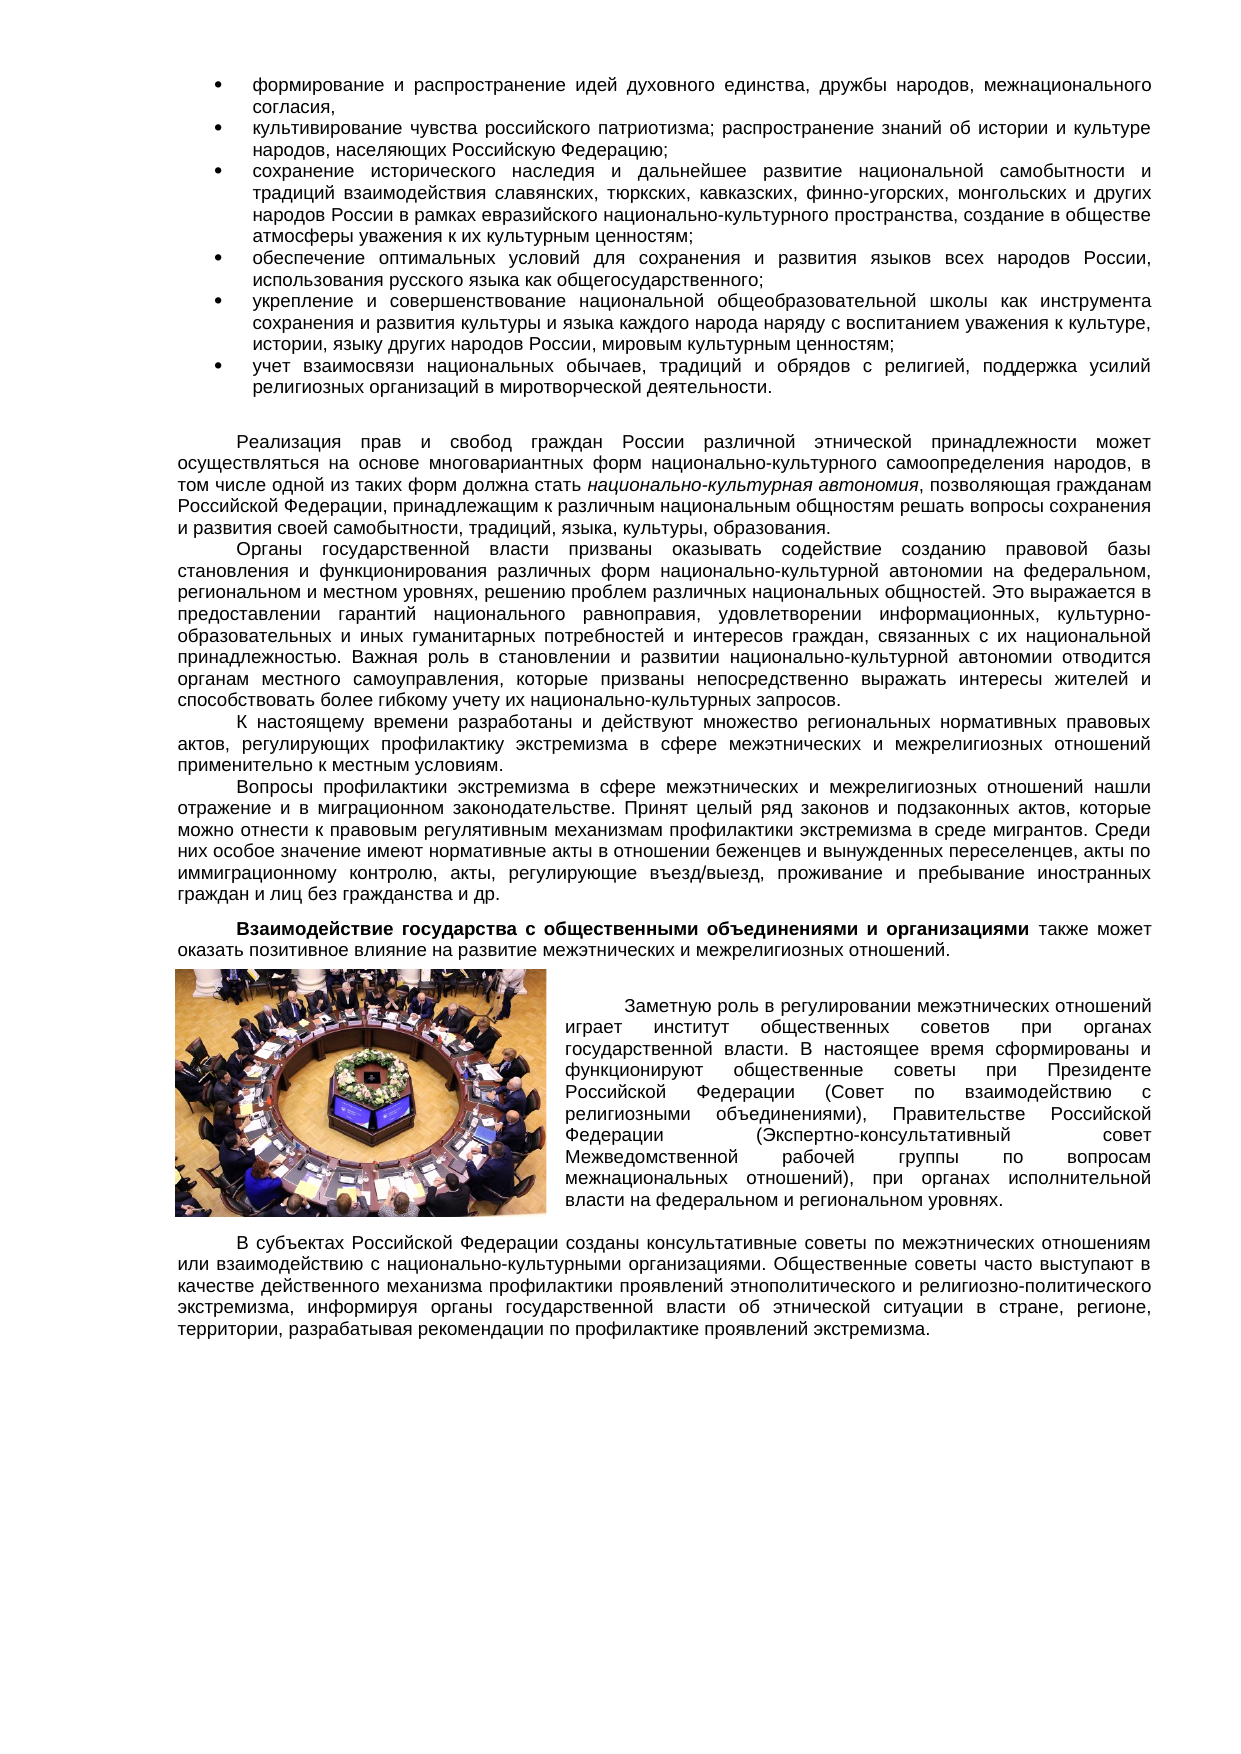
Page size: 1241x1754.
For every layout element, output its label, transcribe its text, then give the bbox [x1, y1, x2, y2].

list учет взаимосвязи национальных обычаев, традиций и обрядов с религией, поддержка усилий религиозных организаций в миротворческой деятельности. [215, 355, 1152, 398]
text К настоящему времени разработаны и действуют множество региональных нормативных правовых актов, регулирующих профилактику экстремизма в сфере межэтнических и межрелигиозных отношений применительно к местным условиям. [177, 711, 1152, 775]
picture [175, 969, 547, 1217]
text Вопросы профилактики экстремизма в сфере межэтнических и межрелигиозных отношений нашли отражение и в миграционном законодательстве. Принят целый ряд законов и подзаконных актов, которые можно отнести к правовым регулятивным механизмам профилактики экстремизма в среде мигрантов. Среди них особое значение имеют нормативные акты в отношении беженцев и вынужденных переселенцев, акты по иммиграционному контролю, акты, регулирующие въезд/выезд, проживание и пребывание иностранных граждан и лиц без гражданства и др. [177, 775, 1152, 905]
text В субъектах Российской Федерации созданы консультативные советы по межэтнических отношениям или взаимодействию с национально-культурными организациями. Общественные советы часто выступают в качестве действенного механизма профилактики проявлений этнополитического и религиозно-политического экстремизма, информируя органы государственной власти об этнической ситуации в стране, регионе, территории, разрабатывая рекомендации по профилактике проявлений экстремизма. [177, 1232, 1152, 1339]
list обеспечение оптимальных условий для сохранения и развития языков всех народов России, использования русского языка как общегосударственного; [215, 247, 1152, 290]
list сохранение исторического наследия и дальнейшее развитие национальной самобытности и традиций взаимодействия славянских, тюркских, кавказских, финно-угорских, монгольских и других народов России в рамках евразийского национально-культурного пространства, создание в обществе атмосферы уважения к их культурным ценностям; [215, 160, 1152, 247]
text Взаимодействие государства с общественными объединениями и организациями также может оказать позитивное влияние на развитие межэтнических и межрелигиозных отношений. [177, 917, 1152, 960]
text Заметную роль в регулировании межэтнических отношений играет институт общественных советов при органах государственной власти. В настоящее время сформированы и функционируют общественные советы при Президенте Российской Федерации (Совет по взаимодействию с религиозными объединениями), Правительстве Российской Федерации (Экспертно-консультативный совет Межведомственной рабочей группы по вопросам межнациональных отношений), при органах исполнительной власти на федеральном и региональном уровнях. [547, 994, 1152, 1210]
text Реализация прав и свобод граждан России различной этнической принадлежности может осуществляться на основе многовариантных форм национально-культурного самоопределения народов, в том числе одной из таких форм должна стать национально-культурная автономия, позволяющая гражданам Российской Федерации, принадлежащим к различным национальным общностям решать вопросы сохранения и развития своей самобытности, традиций, языка, культуры, образования. [177, 430, 1152, 538]
text Органы государственной власти призваны оказывать содействие созданию правовой базы становления и функционирования различных форм национально-культурной автономии на федеральном, региональном и местном уровнях, решению проблем различных национальных общностей. Это выражается в предоставлении гарантий национального равноправия, удовлетворении информационных, культурно-образовательных и иных гуманитарных потребностей и интересов граждан, связанных с их национальной принадлежностью. Важная роль в становлении и развитии национально-культурной автономии отводится органам местного самоуправления, которые призваны непосредственно выражать интересы жителей и способствовать более гибкому учету их национально-культурных запросов. [177, 538, 1152, 711]
list формирование и распространение идей духовного единства, дружбы народов, межнационального согласия, [215, 74, 1152, 117]
list укрепление и совершенствование национальной общеобразовательной школы как инструмента сохранения и развития культуры и языка каждого народа наряду с воспитанием уважения к культуре, истории, языку других народов России, мировым культурным ценностям; [215, 290, 1152, 355]
list культивирование чувства российского патриотизма; распространение знаний об истории и культуре народов, населяющих Российскую Федерацию; [215, 117, 1152, 160]
